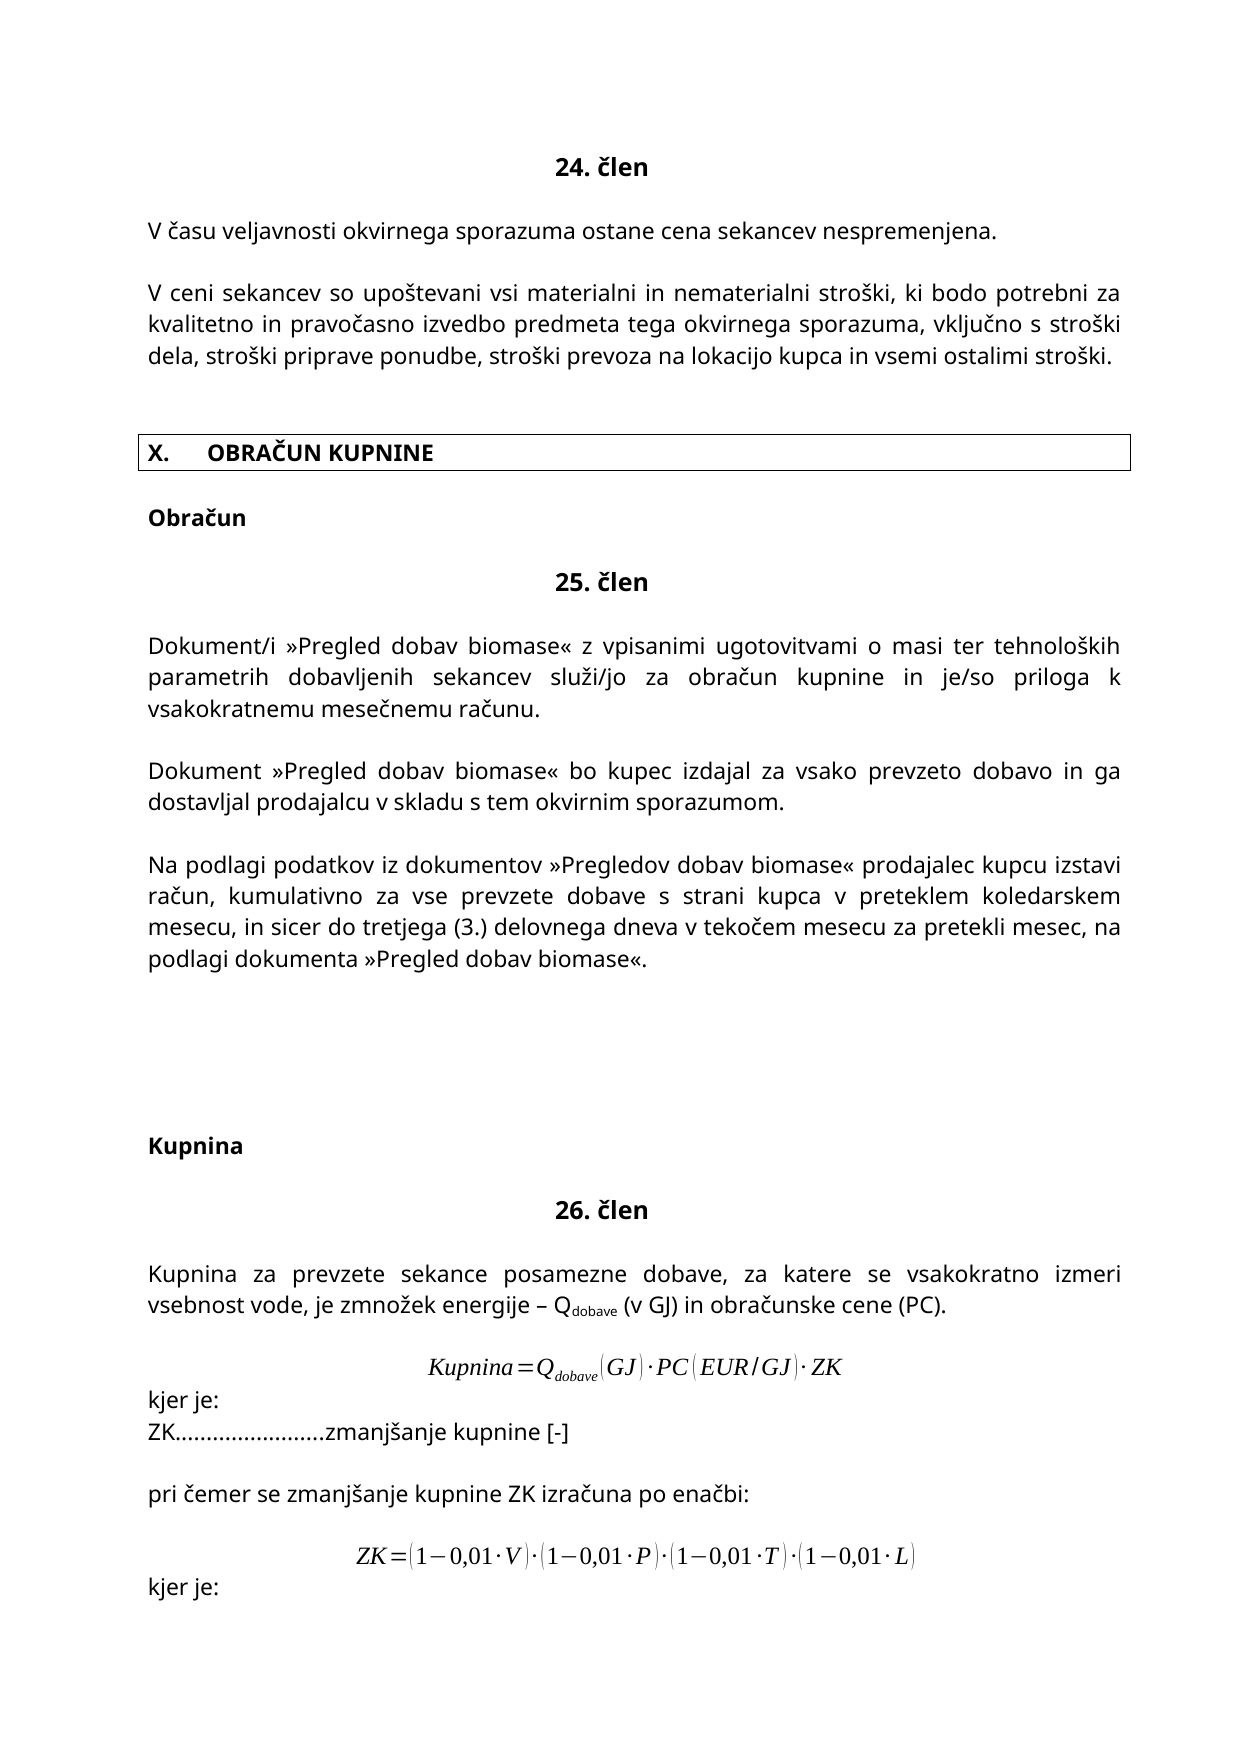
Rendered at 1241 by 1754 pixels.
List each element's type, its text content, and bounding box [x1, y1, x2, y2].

text X. OBRAČUN KUPNINE [139, 435, 1130, 470]
text Kupnina za prevzete sekance posamezne dobave, za katere se vsakokratno izmeri vsebnost vode, je zmnožek energije – Qdobave (v GJ) in obračunske cene (PC). [148, 1258, 1122, 1320]
text pri čemer se zmanjšanje kupnine ZK izračuna po enačbi: [148, 1478, 1122, 1509]
text Na podlagi podatkov iz dokumentov »Pregledov dobav biomase« prodajalec kupcu izstavi račun, kumulativno za vse prevzete dobave s strani kupca v preteklem koledarskem mesecu, in sicer do tretjega (3.) delovnega dneva v tekočem mesecu za pretekli mesec, na podlagi dokumenta »Pregled dobav biomase«. [148, 849, 1122, 974]
text V ceni sekancev so upoštevani vsi materialni in nematerialni stroški, ki bodo potrebni za kvalitetno in pravočasno izvedbo predmeta tega okvirnega sporazuma, vključno s stroški dela, stroški priprave ponudbe, stroški prevoza na lokacijo kupca in vsemi ostalimi stroški. [148, 277, 1122, 371]
text kjer je: [148, 1571, 1122, 1602]
text Dokument »Pregled dobav biomase« bo kupec izdajal za vsako prevzeto dobavo in ga dostavljal prodajalcu v skladu s tem okvirnim sporazumom. [148, 755, 1122, 817]
text ZK zmanjšanje kupnine [-] [148, 1416, 1122, 1447]
text V času veljavnosti okvirnega sporazuma ostane cena sekancev nespremenjena. [148, 215, 1122, 246]
text Obračun [148, 502, 1122, 533]
text kjer je: [148, 1384, 1122, 1416]
text Kupnina [148, 1130, 1122, 1161]
text Dokument/i »Pregled dobav biomase« z vpisanimi ugotovitvami o masi ter tehnoloških parametrih dobavljenih sekancev služi/jo za obračun kupnine in je/so priloga k vsakokratnemu mesečnemu računu. [148, 630, 1122, 724]
